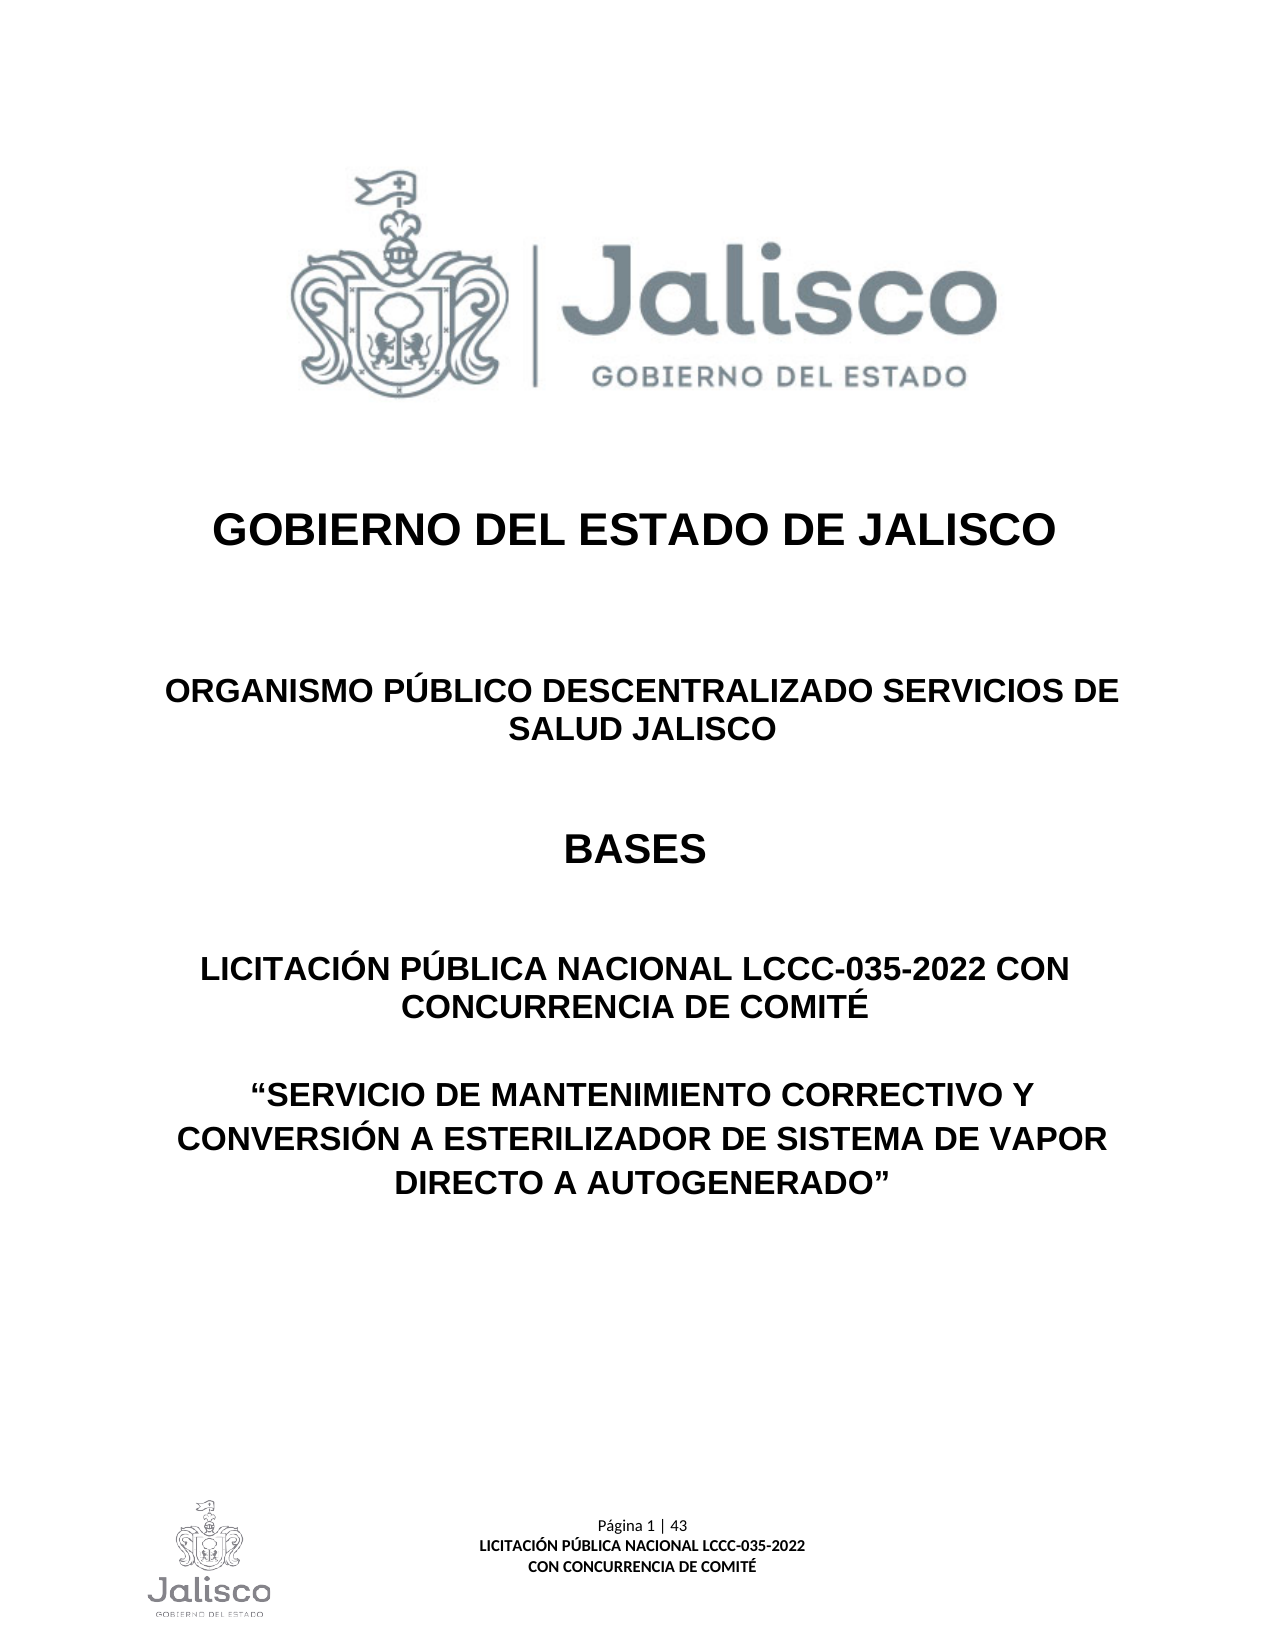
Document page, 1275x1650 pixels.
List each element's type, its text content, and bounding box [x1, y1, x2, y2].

text ORGANISMO PÚBLICO DESCENTRALIZADO SERVICIOS DE SALUD JALISCO [148, 671, 1137, 747]
text BASES [148, 824, 1122, 872]
text “SERVICIO DE MANTENIMIENTO CORRECTIVO Y CONVERSIÓN A ESTERILIZADOR DE SISTEMA DE VAPOR DIRECTO A AUTOGENERADO” [148, 1075, 1137, 1202]
text LICITACIÓN PÚBLICA NACIONAL LCCC-035-2022 CON CONCURRENCIA DE COMITÉ [148, 949, 1122, 1026]
text GOBIERNO DEL ESTADO DE JALISCO [148, 503, 1122, 555]
picture [147, 1500, 271, 1617]
picture [257, 160, 1013, 417]
